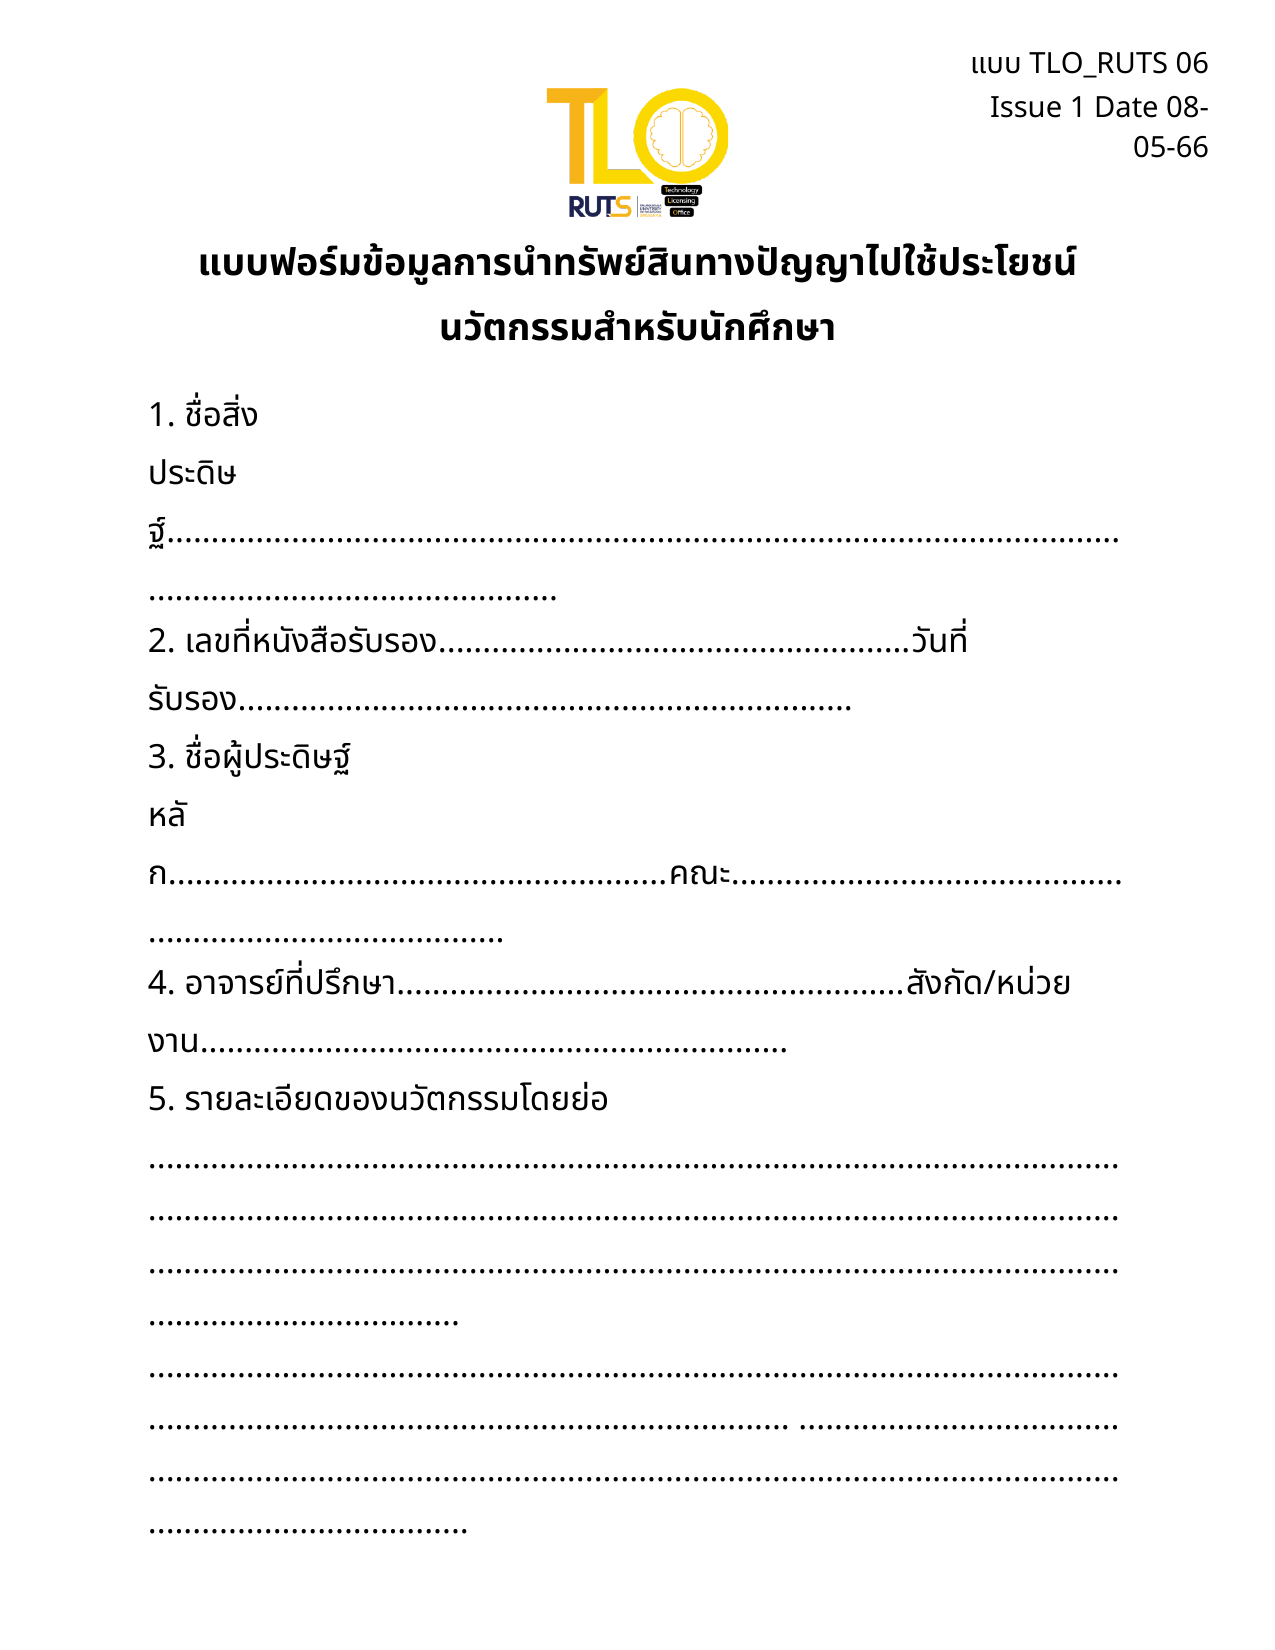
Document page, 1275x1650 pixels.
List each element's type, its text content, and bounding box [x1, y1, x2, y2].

text 5. รายละเอียดของนวัตกรรมโดยย่อ [148, 1075, 1127, 1126]
picture [546, 88, 729, 217]
text .......................................................................................................................................................................................................................................................................................................................................................................... [148, 1133, 1127, 1335]
text แบบฟอร์มข้อมูลการนำทรัพย์สินทางปัญญาไปใช้ประโยชน์ [148, 236, 1127, 293]
text 4. อาจารย์ที่ปรึกษา.........................................................สังกัด/หน่วยงาน.................................................................. [148, 959, 1127, 1067]
text นวัตกรรมสำหรับนักศึกษา [148, 301, 1127, 358]
text 3. ชื่อผู้ประดิษฐ์หลัก........................................................คณะ.................................................................................... [148, 733, 1127, 952]
text 1. ชื่อสิ่งประดิษฐ์......................................................................................................................................................... [148, 391, 1127, 610]
text 2. เลขที่หนังสือรับรอง.....................................................วันที่รับรอง..................................................................... [148, 617, 1127, 726]
text ..................................................................................................................................................................................... ..................................................................................................................................................................................... [148, 1342, 1127, 1544]
